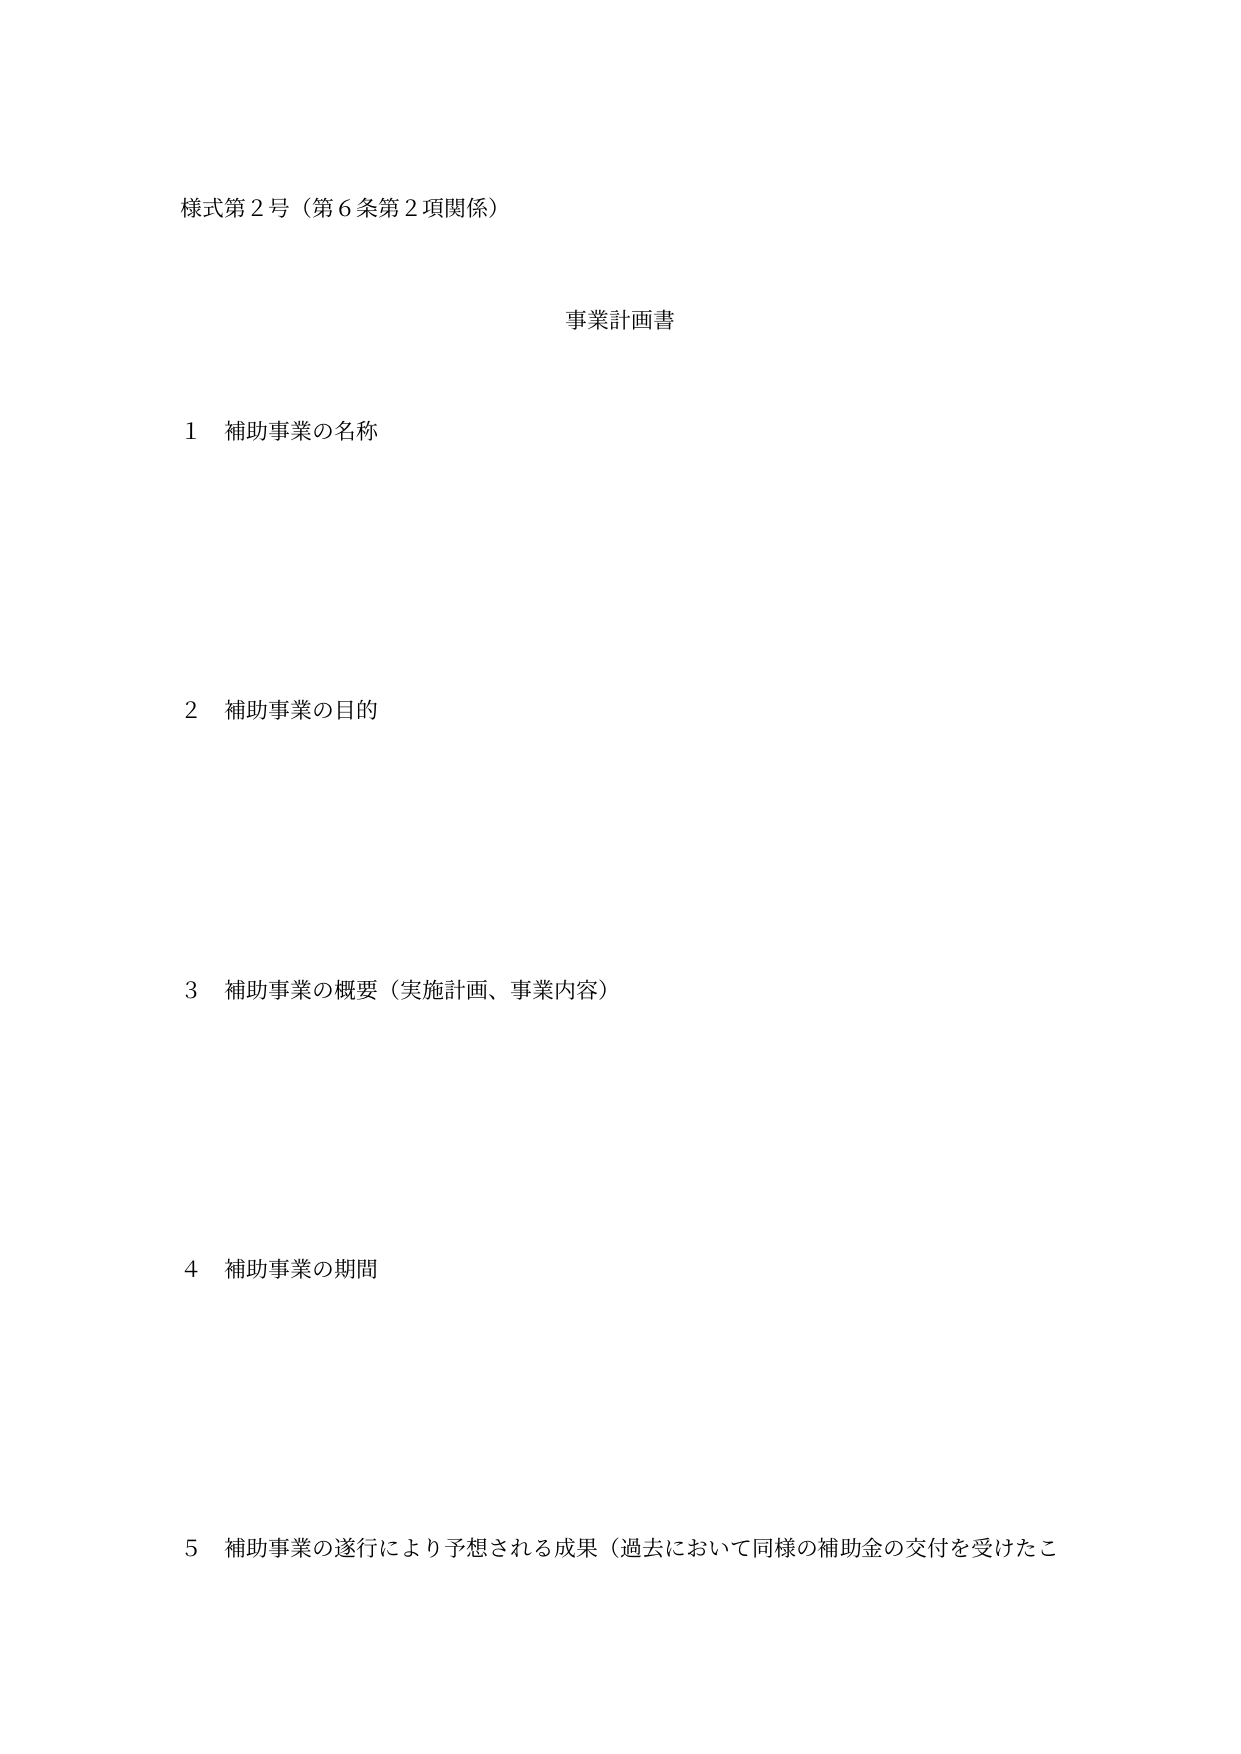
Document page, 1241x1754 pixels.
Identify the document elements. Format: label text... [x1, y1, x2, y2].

text ２ 補助事業の目的 [181, 682, 1060, 737]
text ３ 補助事業の概要（実施計画、事業内容） [181, 961, 1060, 1017]
text １ 補助事業の名称 [181, 402, 1060, 458]
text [181, 1519, 1060, 1575]
text 様式第２号（第６条第２項関係） [181, 179, 1060, 235]
text ４ 補助事業の期間 [181, 1240, 1060, 1296]
text 事業計画書 [181, 291, 1060, 347]
